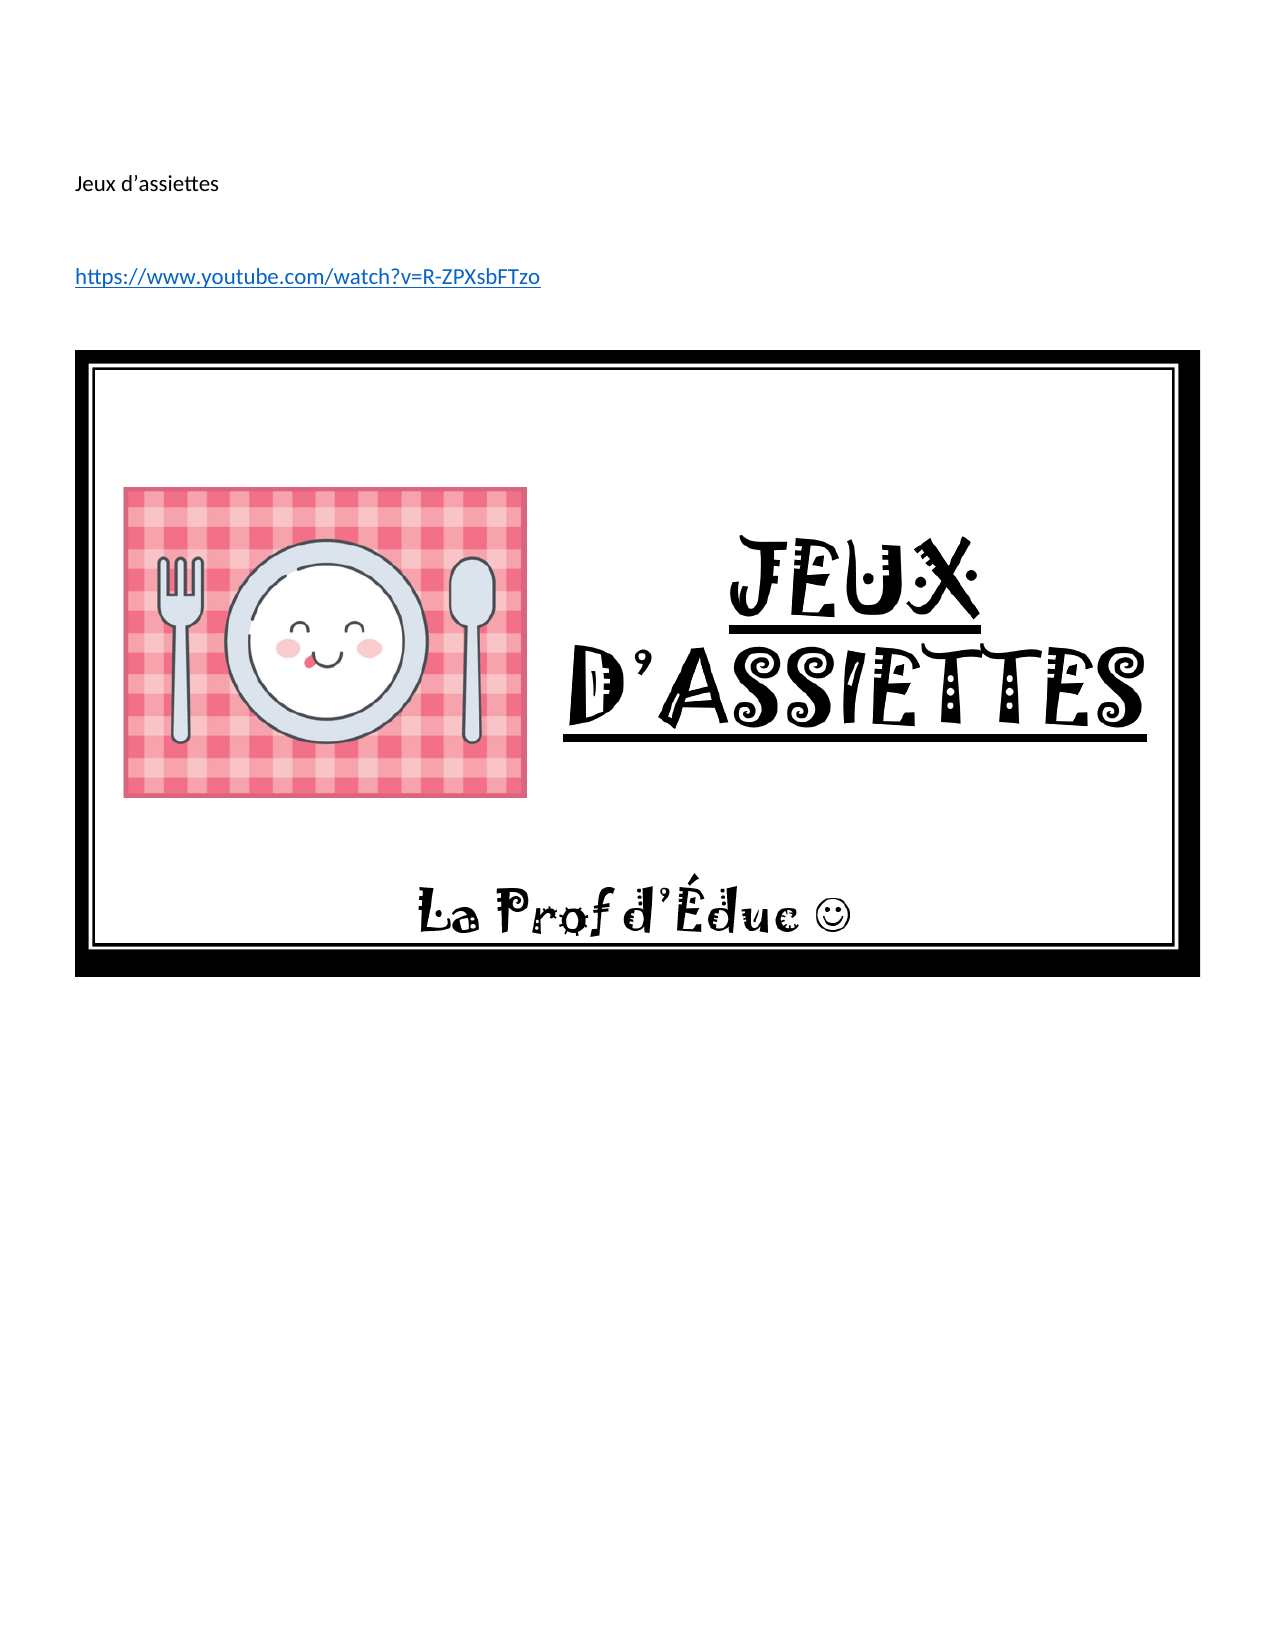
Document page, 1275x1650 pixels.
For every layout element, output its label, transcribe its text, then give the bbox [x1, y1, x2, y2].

picture [75, 350, 1200, 977]
text Jeux d’assiettes [75, 169, 1200, 197]
text https://www.youtube.com/watch?v=R-ZPXsbFTzo [75, 262, 1200, 291]
